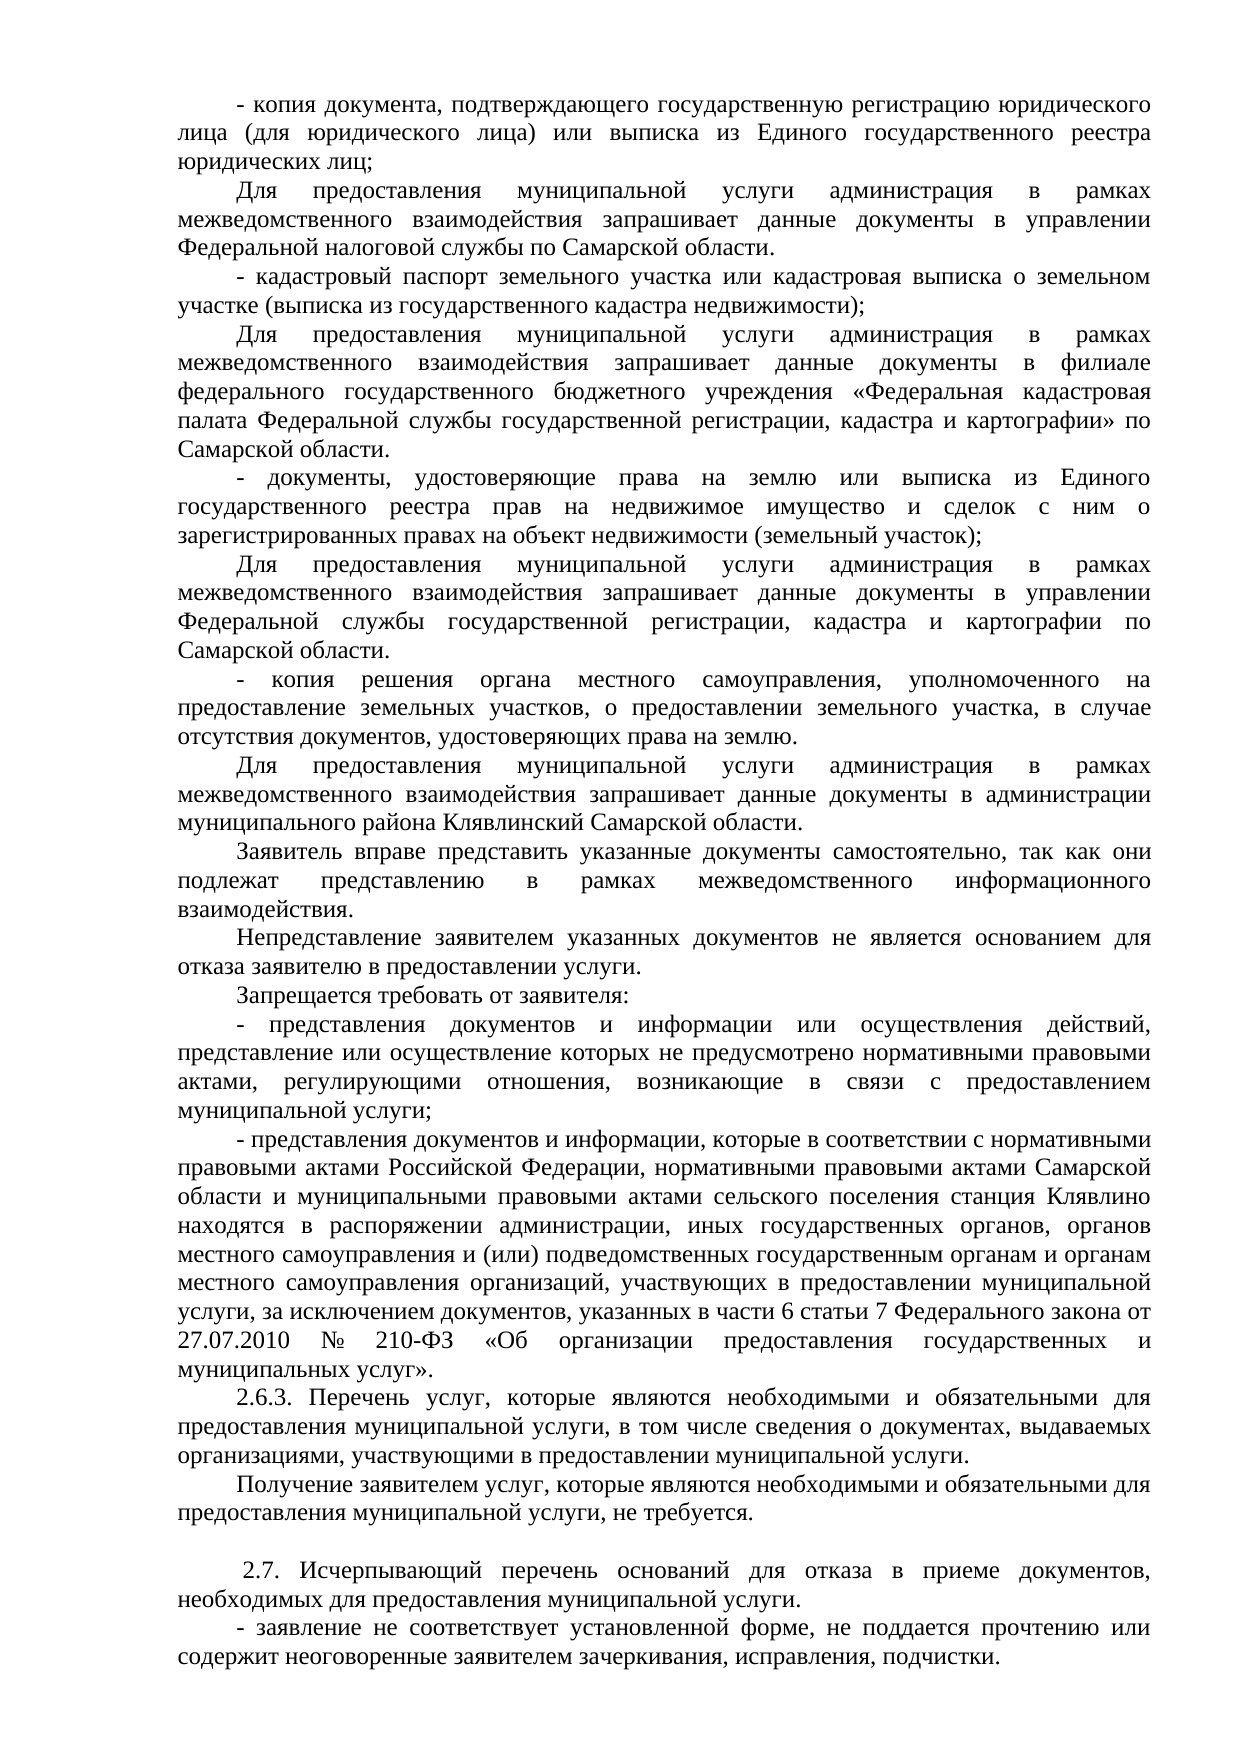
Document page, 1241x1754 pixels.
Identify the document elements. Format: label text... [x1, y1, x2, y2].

text - документы, удостоверяющие права на землю или выписка из Единого государственного реестра прав на недвижимое имущество и сделок с ним о зарегистрированных правах на объект недвижимости (земельный участок); [177, 462, 1152, 549]
text - копия документа, подтверждающего государственную регистрацию юридического лица (для юридического лица) или выписка из Единого государственного реестра юридических лиц; [177, 89, 1152, 175]
text Для предоставления муниципальной услуги администрация в рамках межведомственного взаимодействия запрашивает данные документы в управлении Федеральной налоговой службы по Самарской области. [177, 175, 1152, 261]
text Получение заявителем услуг, которые являются необходимыми и обязательными для предоставления муниципальной услуги, не требуется. [177, 1469, 1152, 1526]
text Для предоставления муниципальной услуги администрация в рамках межведомственного взаимодействия запрашивает данные документы в управлении Федеральной службы государственной регистрации, кадастра и картографии по Самарской области. [177, 549, 1152, 664]
text Непредставление заявителем указанных документов не является основанием для отказа заявителю в предоставлении услуги. [177, 922, 1152, 980]
text Для предоставления муниципальной услуги администрация в рамках межведомственного взаимодействия запрашивает данные документы в администрации муниципального района Клявлинский Самарской области. [177, 750, 1152, 836]
text - копия решения органа местного самоуправления, уполномоченного на предоставление земельных участков, о предоставлении земельного участка, в случае отсутствия документов, удостоверяющих права на землю. [177, 664, 1152, 750]
text Для предоставления муниципальной услуги администрация в рамках межведомственного взаимодействия запрашивает данные документы в филиале федерального государственного бюджетного учреждения «Федеральная кадастровая палата Федеральной службы государственной регистрации, кадастра и картографии» по Самарской области. [177, 319, 1152, 462]
text - кадастровый паспорт земельного участка или кадастровая выписка о земельном участке (выписка из государственного кадастра недвижимости); [177, 261, 1152, 319]
text - заявление не соответствует установленной форме, не поддается прочтению или содержит неоговоренные заявителем зачеркивания, исправления, подчистки. [177, 1612, 1152, 1670]
text Заявитель вправе представить указанные документы самостоятельно, так как они подлежат представлению в рамках межведомственного информационного взаимодействия. [177, 836, 1152, 922]
text - представления документов и информации, которые в соответствии с нормативными правовыми актами Российской Федерации, нормативными правовыми актами Самарской области и муниципальными правовыми актами сельского поселения станция Клявлино находятся в распоряжении администрации, иных государственных органов, органов местного самоуправления и (или) подведомственных государственным органам и органам местного самоуправления организаций, участвующих в предоставлении муниципальной услуги, за исключением документов, указанных в части 6 статьи 7 Федерального закона от 27.07.2010 № 210-ФЗ «Об организации предоставления государственных и муниципальных услуг». [177, 1124, 1152, 1382]
text Запрещается требовать от заявителя: [177, 980, 1152, 1009]
text 2.7. Исчерпывающий перечень оснований для отказа в приеме документов, необходимых для предоставления муниципальной услуги. [177, 1555, 1152, 1612]
text - представления документов и информации или осуществления действий, представление или осуществление которых не предусмотрено нормативными правовыми актами, регулирующими отношения, возникающие в связи с предоставлением муниципальной услуги; [177, 1009, 1152, 1124]
text 2.6.3. Перечень услуг, которые являются необходимыми и обязательными для предоставления муниципальной услуги, в том числе сведения о документах, выдаваемых организациями, участвующими в предоставлении муниципальной услуги. [177, 1382, 1152, 1469]
